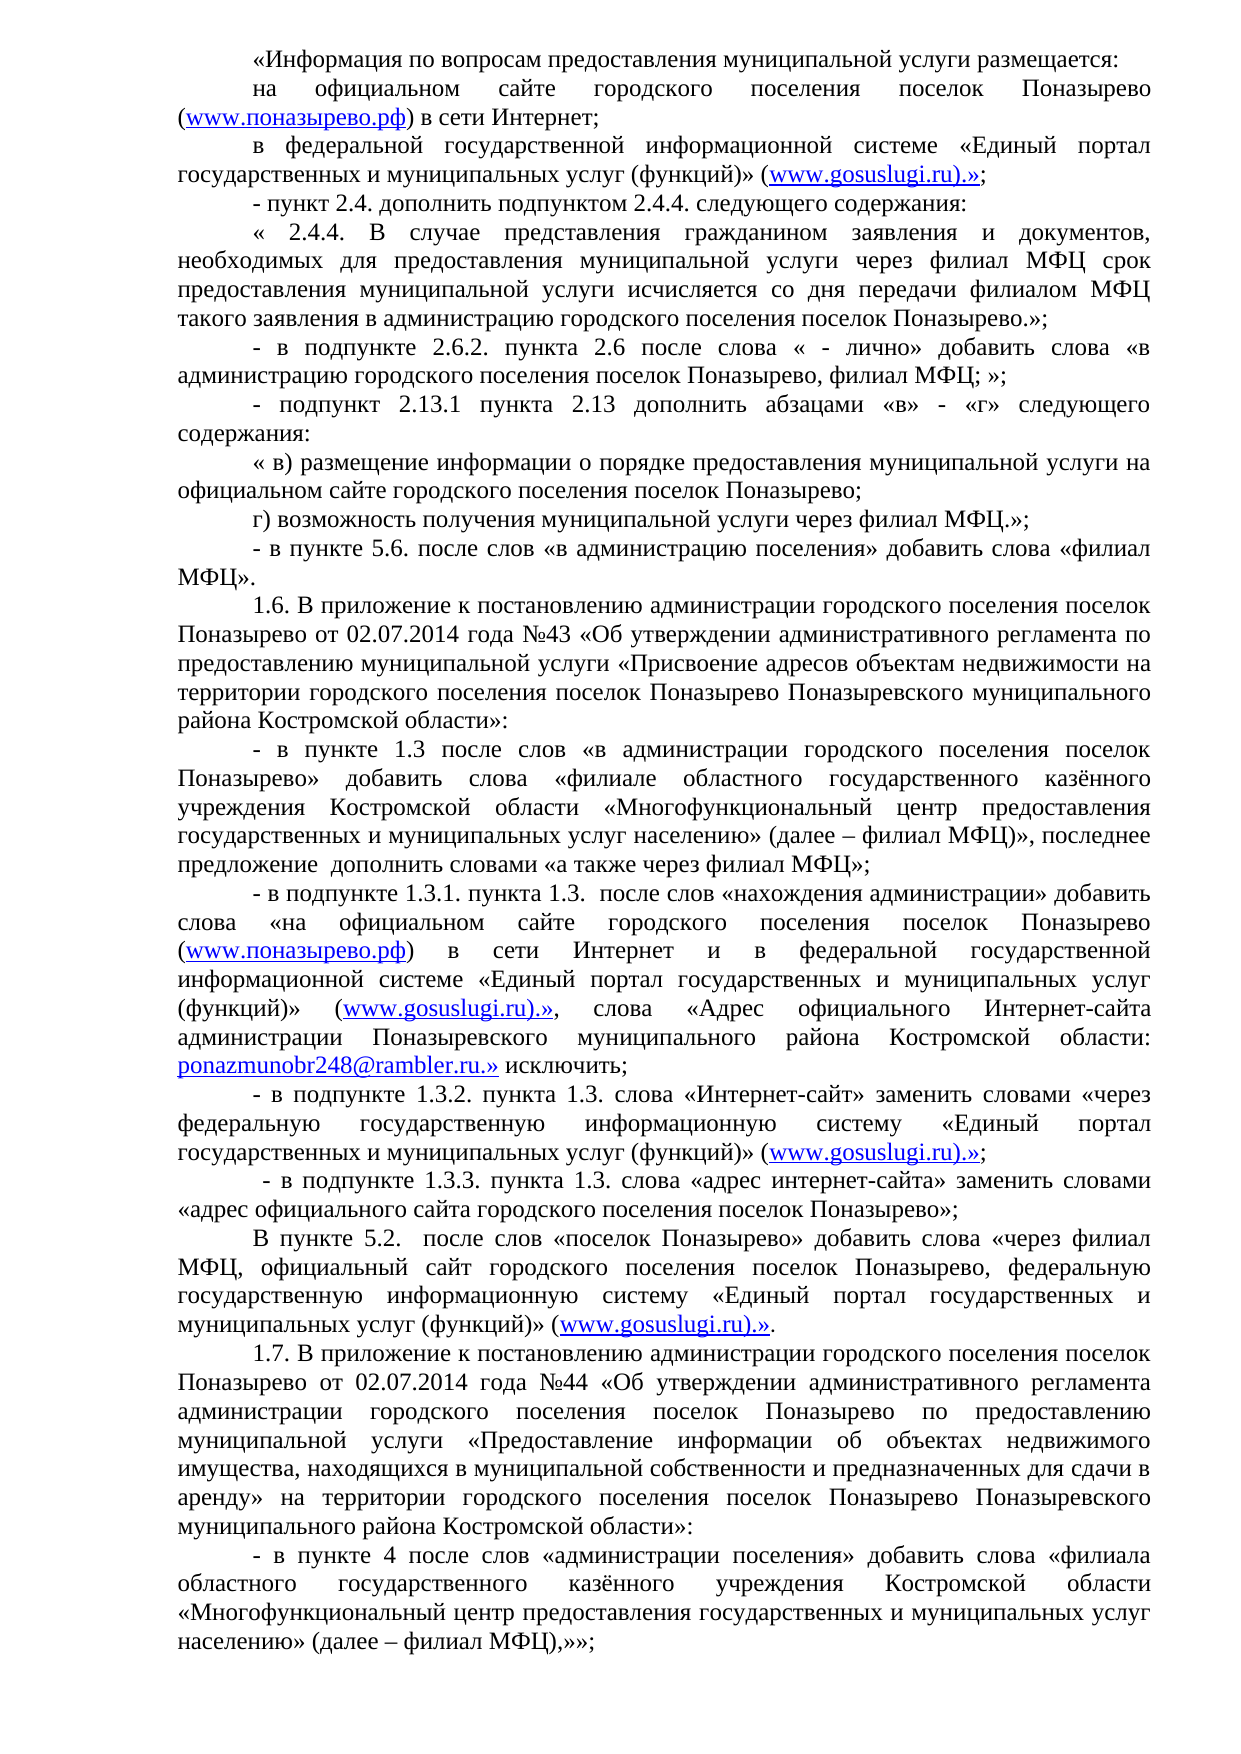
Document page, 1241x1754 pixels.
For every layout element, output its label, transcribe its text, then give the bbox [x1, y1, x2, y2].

list г) возможность получения муниципальной услуги через филиал МФЦ.»; [177, 504, 1152, 533]
list на официальном сайте городского поселения поселок Поназырево (www.поназырево.рф) в сети Интернет; [177, 73, 1152, 131]
list - подпункт 2.13.1 пункта 2.13 дополнить абзацами «в» - «г» следующего содержания: [177, 389, 1152, 447]
list 1.7. В приложение к постановлению администрации городского поселения поселок Поназырево от 02.07.2014 года №44 «Об утверждении административного регламента администрации городского поселения поселок Поназырево по предоставлению муниципальной услуги «Предоставление информации об объектах недвижимого имущества, находящихся в муниципальной собственности и предназначенных для сдачи в аренду» на территории городского поселения поселок Поназырево Поназыревского муниципального района Костромской области»: [177, 1338, 1152, 1540]
list « 2.4.4. В случае представления гражданином заявления и документов, необходимых для предоставления муниципальной услуги через филиал МФЦ срок предоставления муниципальной услуги исчисляется со дня передачи филиалом МФЦ такого заявления в администрацию городского поселения поселок Поназырево.»; [177, 217, 1152, 332]
list - в пункте 1.3 после слов «в администрации городского поселения поселок Поназырево» добавить слова «филиале областного государственного казённого учреждения Костромской области «Многофункциональный центр предоставления государственных и муниципальных услуг населению» (далее – филиал МФЦ)», последнее предложение дополнить словами «а также через филиал МФЦ»; [177, 734, 1152, 878]
list в федеральной государственной информационной системе «Единый портал государственных и муниципальных услуг (функций)» (www.gosuslugi.ru).»; [177, 131, 1152, 188]
list - в пункте 5.6. после слов «в администрацию поселения» добавить слова «филиал МФЦ». [177, 533, 1152, 591]
list - в подпункте 1.3.3. пункта 1.3. слова «адрес интернет-сайта» заменить словами «адрес официального сайта городского поселения поселок Поназырево»; [177, 1166, 1152, 1223]
list «Информация по вопросам предоставления муниципальной услуги размещается: [177, 44, 1152, 73]
list - в подпункте 1.3.2. пункта 1.3. слова «Интернет-сайт» заменить словами «через федеральную государственную информационную систему «Единый портал государственных и муниципальных услуг (функций)» (www.gosuslugi.ru).»; [177, 1079, 1152, 1166]
list - пункт 2.4. дополнить подпунктом 2.4.4. следующего содержания: [177, 188, 1152, 217]
list « в) размещение информации о порядке предоставления муниципальной услуги на официальном сайте городского поселения поселок Поназырево; [177, 447, 1152, 504]
list 1.6. В приложение к постановлению администрации городского поселения поселок Поназырево от 02.07.2014 года №43 «Об утверждении административного регламента по предоставлению муниципальной услуги «Присвоение адресов объектам недвижимости на территории городского поселения поселок Поназырево Поназыревского муниципального района Костромской области»: [177, 591, 1152, 734]
list - в пункте 4 после слов «администрации поселения» добавить слова «филиала областного государственного казённого учреждения Костромской области «Многофункциональный центр предоставления государственных и муниципальных услуг населению» (далее – филиал МФЦ),»»; [177, 1540, 1152, 1655]
list - в подпункте 2.6.2. пункта 2.6 после слова « - лично» добавить слова «в администрацию городского поселения поселок Поназырево, филиал МФЦ; »; [177, 332, 1152, 389]
list В пункте 5.2. после слов «поселок Поназырево» добавить слова «через филиал МФЦ, официальный сайт городского поселения поселок Поназырево, федеральную государственную информационную систему «Единый портал государственных и муниципальных услуг (функций)» (www.gosuslugi.ru).». [177, 1223, 1152, 1338]
list - в подпункте 1.3.1. пункта 1.3. после слов «нахождения администрации» добавить слова «на официальном сайте городского поселения поселок Поназырево (www.поназырево.рф) в сети Интернет и в федеральной государственной информационной системе «Единый портал государственных и муниципальных услуг (функций)» (www.gosuslugi.ru).», слова «Адрес официального Интернет-сайта администрации Поназыревского муниципального района Костромской области: ponazmunobr248@rambler.ru.» исключить; [177, 878, 1152, 1079]
